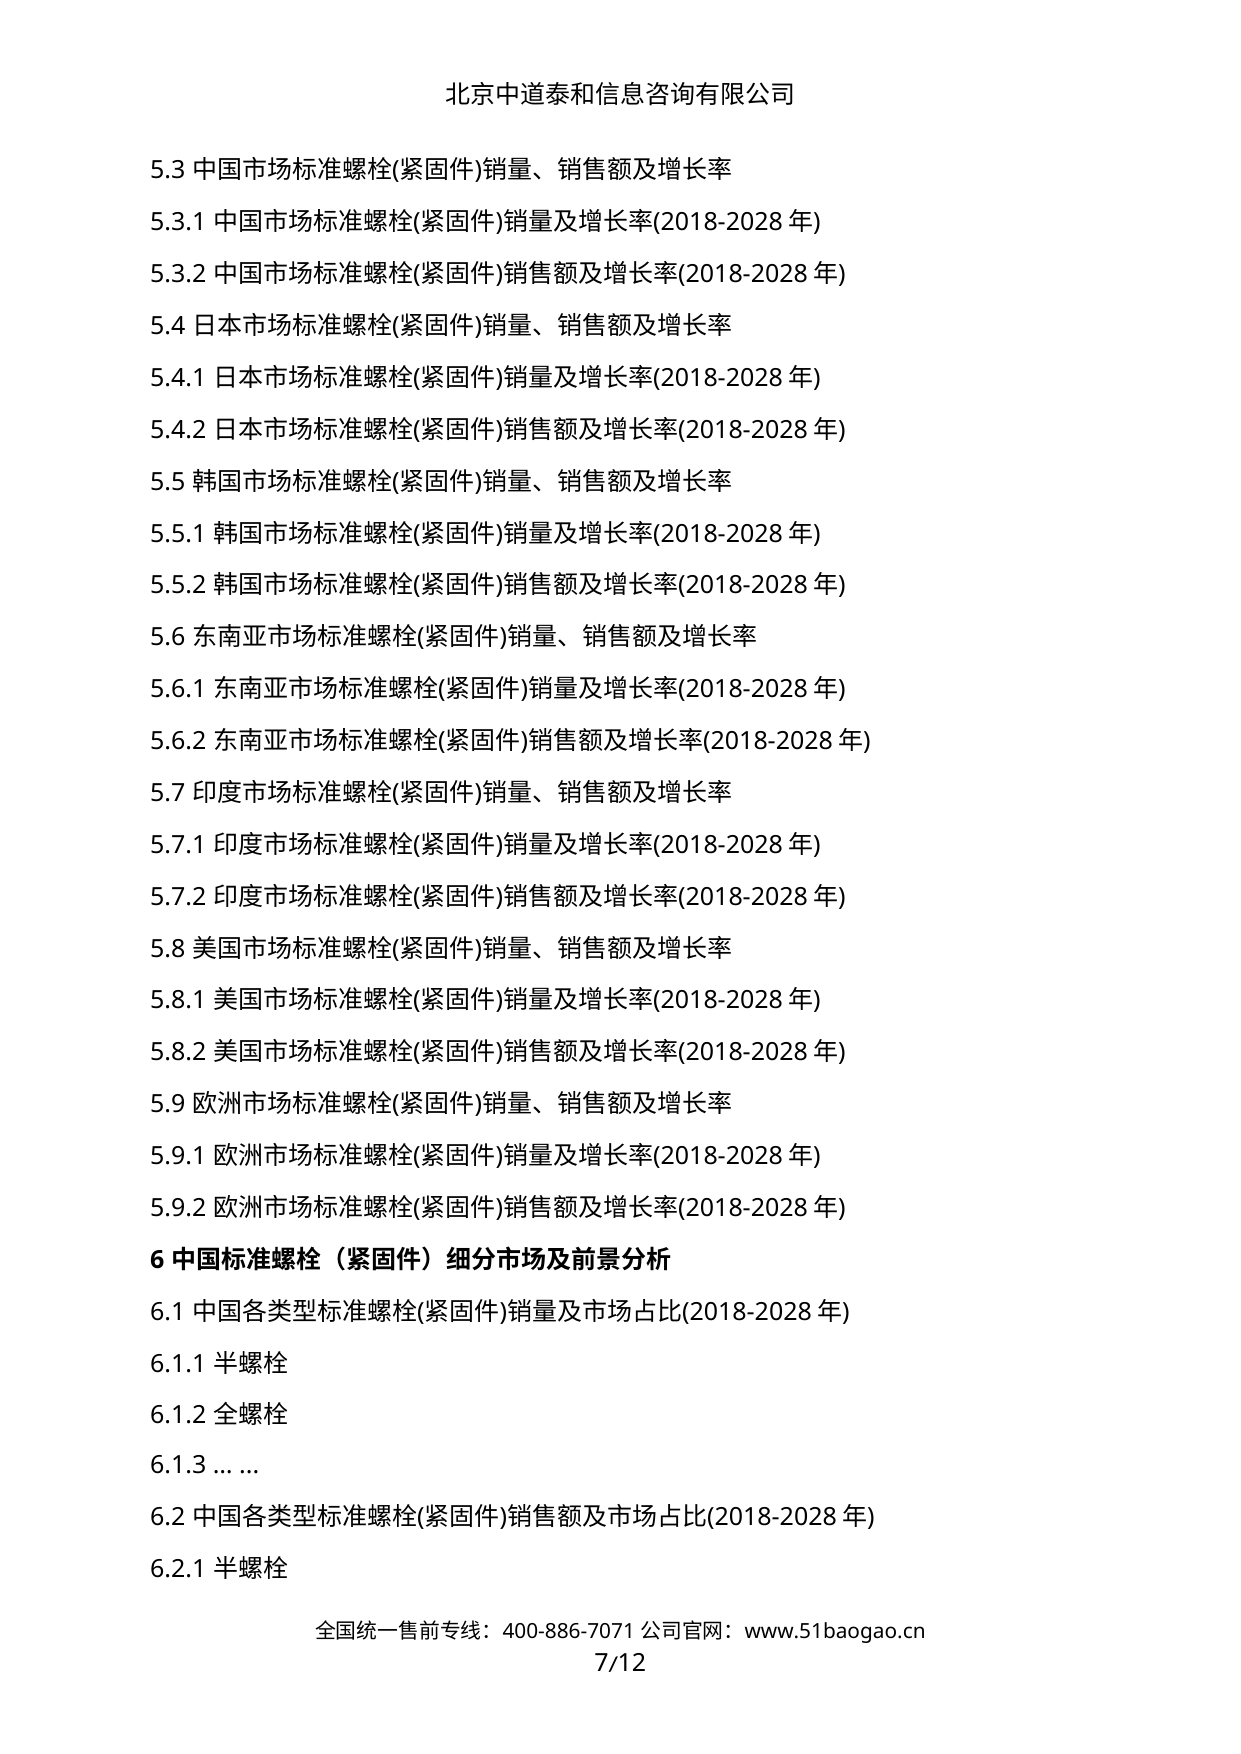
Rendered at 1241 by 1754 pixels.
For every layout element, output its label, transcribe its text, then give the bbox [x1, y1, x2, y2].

text 5.6.2 东南亚市场标准螺栓(紧固件)销售额及增长率(2018-2028年) [150, 721, 1090, 757]
text 5.3 中国市场标准螺栓(紧固件)销量、销售额及增长率 [150, 150, 1090, 186]
text 5.8.2 美国市场标准螺栓(紧固件)销售额及增长率(2018-2028年) [150, 1032, 1090, 1068]
text 6 中国标准螺栓（紧固件）细分市场及前景分析 [150, 1239, 1090, 1276]
text 5.9.1 欧洲市场标准螺栓(紧固件)销量及增长率(2018-2028年) [150, 1136, 1090, 1172]
text 5.4.1 日本市场标准螺栓(紧固件)销量及增长率(2018-2028年) [150, 357, 1090, 394]
text 5.5.2 韩国市场标准螺栓(紧固件)销售额及增长率(2018-2028年) [150, 565, 1090, 601]
text 5.9.2 欧洲市场标准螺栓(紧固件)销售额及增长率(2018-2028年) [150, 1187, 1090, 1224]
text 6.1 中国各类型标准螺栓(紧固件)销量及市场占比(2018-2028年) [150, 1291, 1090, 1327]
text 5.8 美国市场标准螺栓(紧固件)销量、销售额及增长率 [150, 928, 1090, 964]
text 5.5 韩国市场标准螺栓(紧固件)销量、销售额及增长率 [150, 461, 1090, 497]
text 5.4 日本市场标准螺栓(紧固件)销量、销售额及增长率 [150, 306, 1090, 342]
text 6.1.1 半螺栓 [150, 1343, 1090, 1379]
text 5.7.2 印度市场标准螺栓(紧固件)销售额及增长率(2018-2028年) [150, 876, 1090, 912]
text 5.3.2 中国市场标准螺栓(紧固件)销售额及增长率(2018-2028年) [150, 254, 1090, 290]
text 5.8.1 美国市场标准螺栓(紧固件)销量及增长率(2018-2028年) [150, 980, 1090, 1016]
text 5.9 欧洲市场标准螺栓(紧固件)销量、销售额及增长率 [150, 1084, 1090, 1120]
text 5.4.2 日本市场标准螺栓(紧固件)销售额及增长率(2018-2028年) [150, 409, 1090, 446]
text 5.5.1 韩国市场标准螺栓(紧固件)销量及增长率(2018-2028年) [150, 513, 1090, 549]
text 6.2.1 半螺栓 [150, 1548, 1090, 1585]
text 5.3.1 中国市场标准螺栓(紧固件)销量及增长率(2018-2028年) [150, 202, 1090, 238]
text 5.6.1 东南亚市场标准螺栓(紧固件)销量及增长率(2018-2028年) [150, 669, 1090, 705]
text 6.1.2 全螺栓 [150, 1395, 1090, 1431]
text 6.2 中国各类型标准螺栓(紧固件)销售额及市场占比(2018-2028年) [150, 1497, 1090, 1533]
text 6.1.3 … ... [150, 1447, 1090, 1481]
text 5.7.1 印度市场标准螺栓(紧固件)销量及增长率(2018-2028年) [150, 824, 1090, 861]
text 5.7 印度市场标准螺栓(紧固件)销量、销售额及增长率 [150, 772, 1090, 809]
text 5.6 东南亚市场标准螺栓(紧固件)销量、销售额及增长率 [150, 617, 1090, 653]
